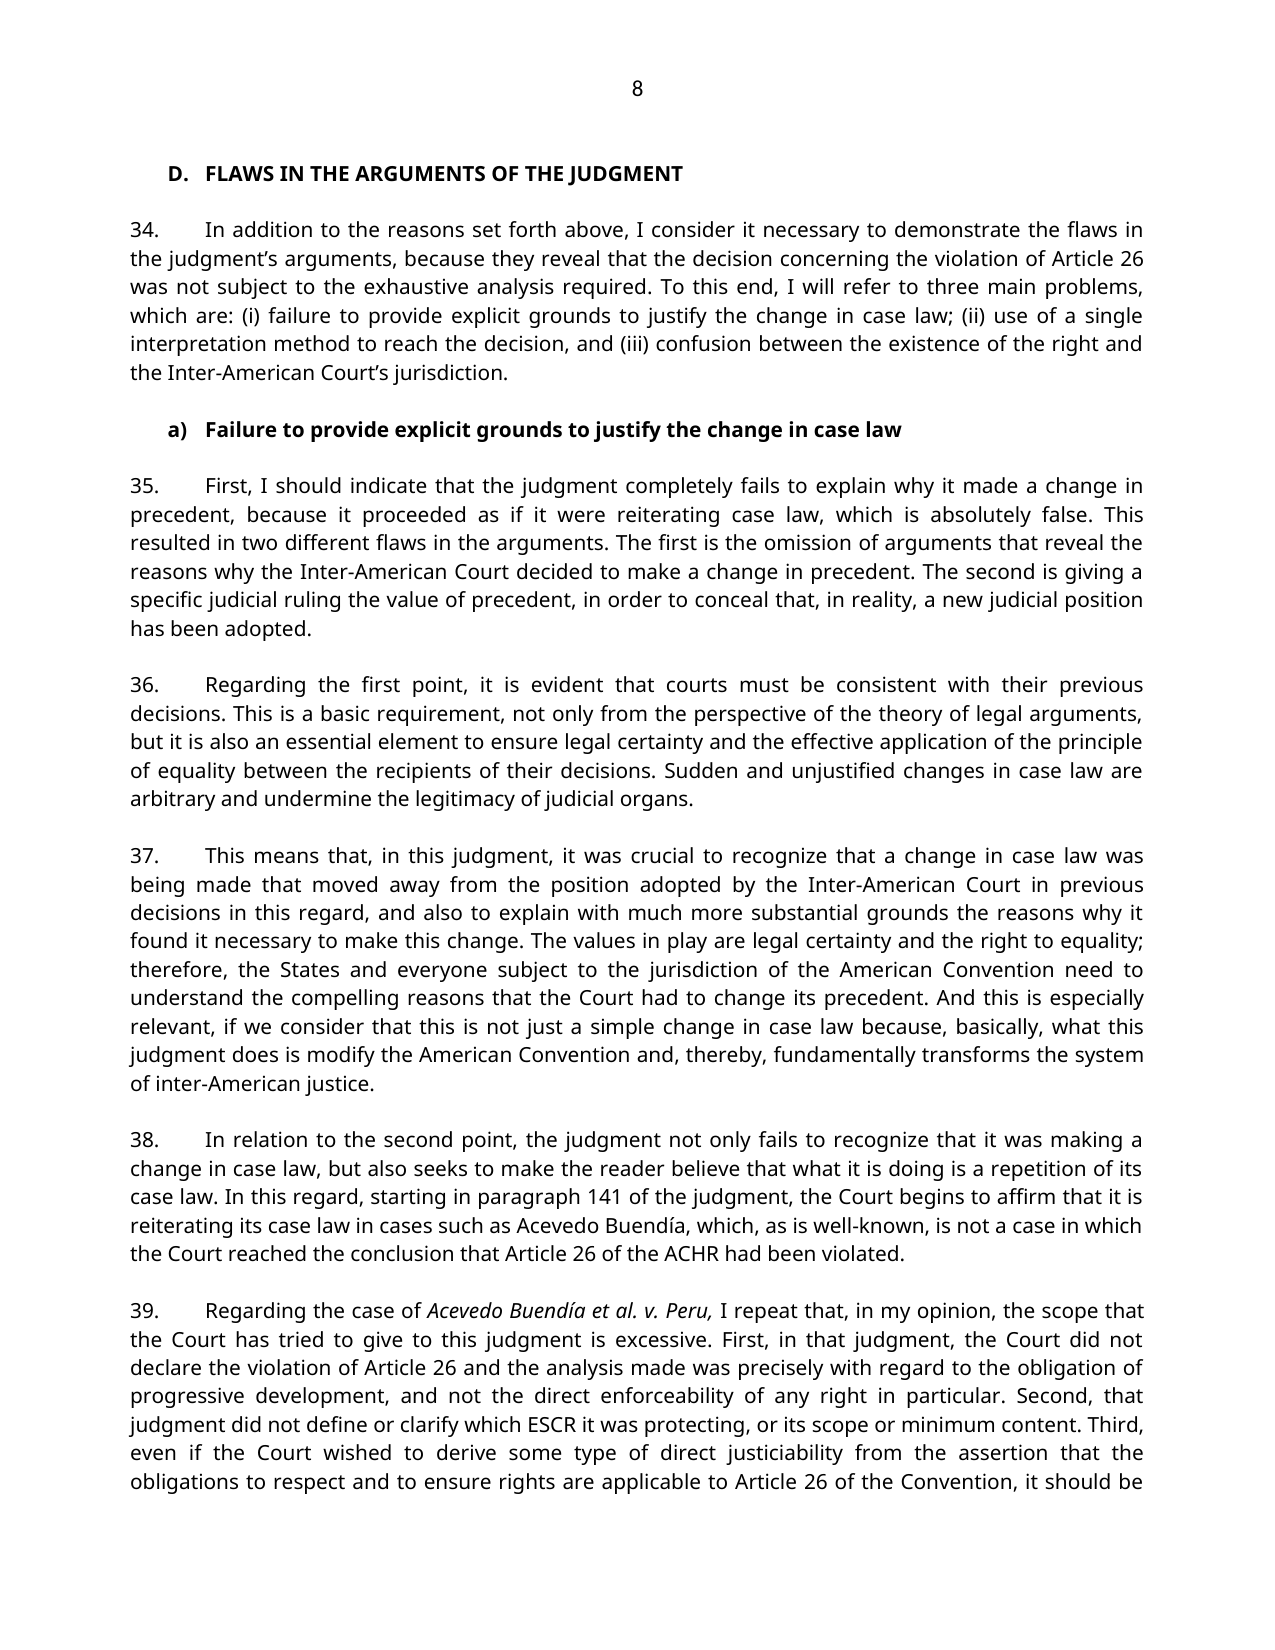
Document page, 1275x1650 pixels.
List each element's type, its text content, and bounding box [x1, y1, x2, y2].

list Regarding the first point, it is evident that courts must be consistent with their previous decisions. This is a basic requirement, not only from the perspective of the theory of legal arguments, but it is also an essential element to ensure legal certainty and the effective application of the principle of equality between the recipients of their decisions. Sudden and unjustified changes in case law are arbitrary and undermine the legitimacy of judicial organs. [130, 671, 1145, 813]
list This means that, in this judgment, it was crucial to recognize that a change in case law was being made that moved away from the position adopted by the Inter-American Court in previous decisions in this regard, and also to explain with much more substantial grounds the reasons why it found it necessary to make this change. The values in play are legal certainty and the right to equality; therefore, the States and everyone subject to the jurisdiction of the American Convention need to understand the compelling reasons that the Court had to change its precedent. And this is especially relevant, if we consider that this is not just a simple change in case law because, basically, what this judgment does is modify the American Convention and, thereby, fundamentally transforms the system of inter-American justice. [130, 841, 1145, 1097]
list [130, 1296, 1145, 1495]
list First, I should indicate that the judgment completely fails to explain why it made a change in precedent, because it proceeded as if it were reiterating case law, which is absolutely false. This resulted in two different flaws in the arguments. The first is the omission of arguments that reveal the reasons why the Inter-American Court decided to make a change in precedent. The second is giving a specific judicial ruling the value of precedent, in order to conceal that, in reality, a new judicial position has been adopted. [130, 472, 1145, 642]
list In addition to the reasons set forth above, I consider it necessary to demonstrate the flaws in the judgment’s arguments, because they reveal that the decision concerning the violation of Article 26 was not subject to the exhaustive analysis required. To this end, I will refer to three main problems, which are: (i) failure to provide explicit grounds to justify the change in case law; (ii) use of a single interpretation method to reach the decision, and (iii) confusion between the existence of the right and the Inter-American Court’s jurisdiction. [130, 216, 1145, 386]
list In relation to the second point, the judgment not only fails to recognize that it was making a change in case law, but also seeks to make the reader believe that what it is doing is a repetition of its case law. In this regard, starting in paragraph 141 of the judgment, the Court begins to affirm that it is reiterating its case law in cases such as Acevedo Buendía, which, as is well-known, is not a case in which the Court reached the conclusion that Article 26 of the ACHR had been violated. [130, 1126, 1145, 1268]
list Failure to provide explicit grounds to justify the change in case law [167, 415, 1145, 443]
list FLAWS IN THE ARGUMENTS OF THE JUDGMENT [167, 159, 1145, 187]
